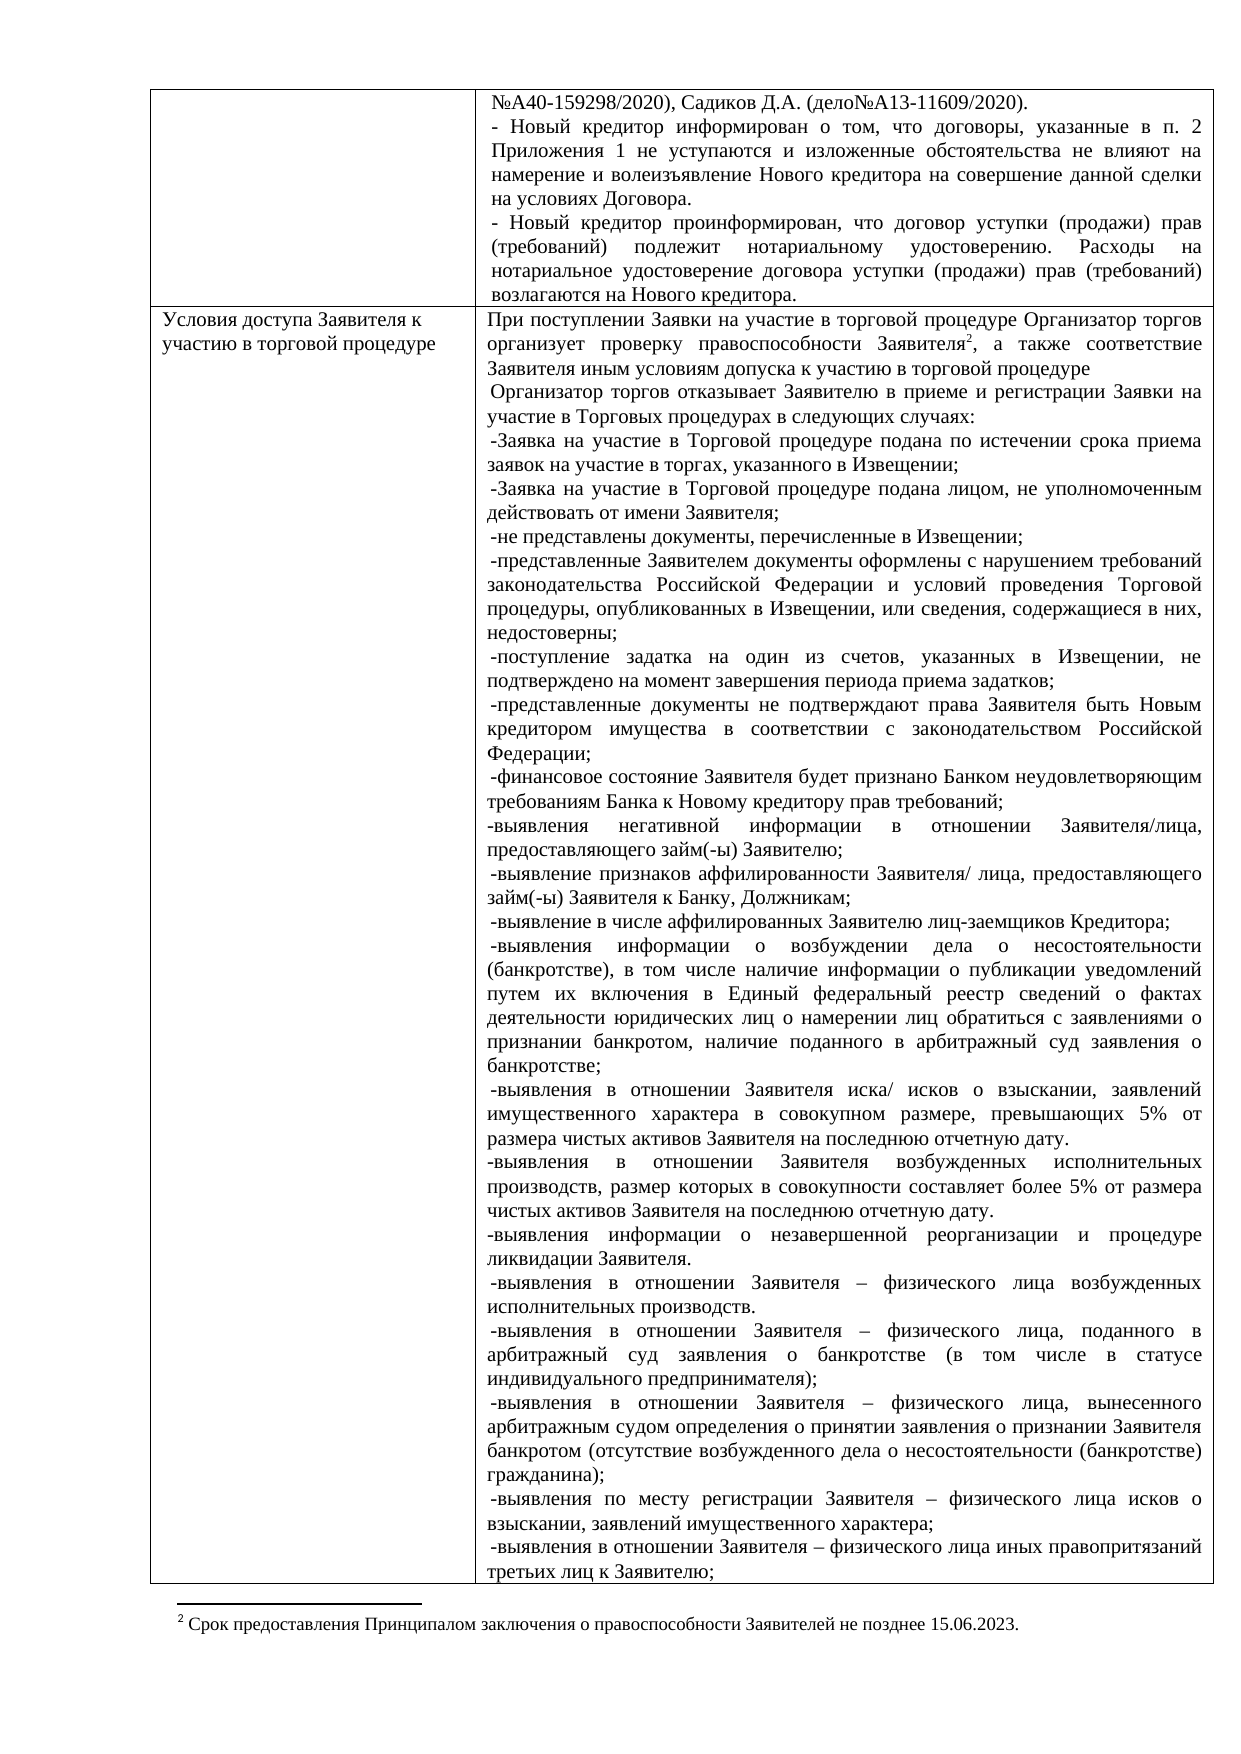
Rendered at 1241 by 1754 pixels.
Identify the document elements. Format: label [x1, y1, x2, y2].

table_cell [151, 90, 475, 306]
table_cell [476, 307, 1213, 1583]
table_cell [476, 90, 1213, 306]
table_cell [151, 307, 475, 1583]
